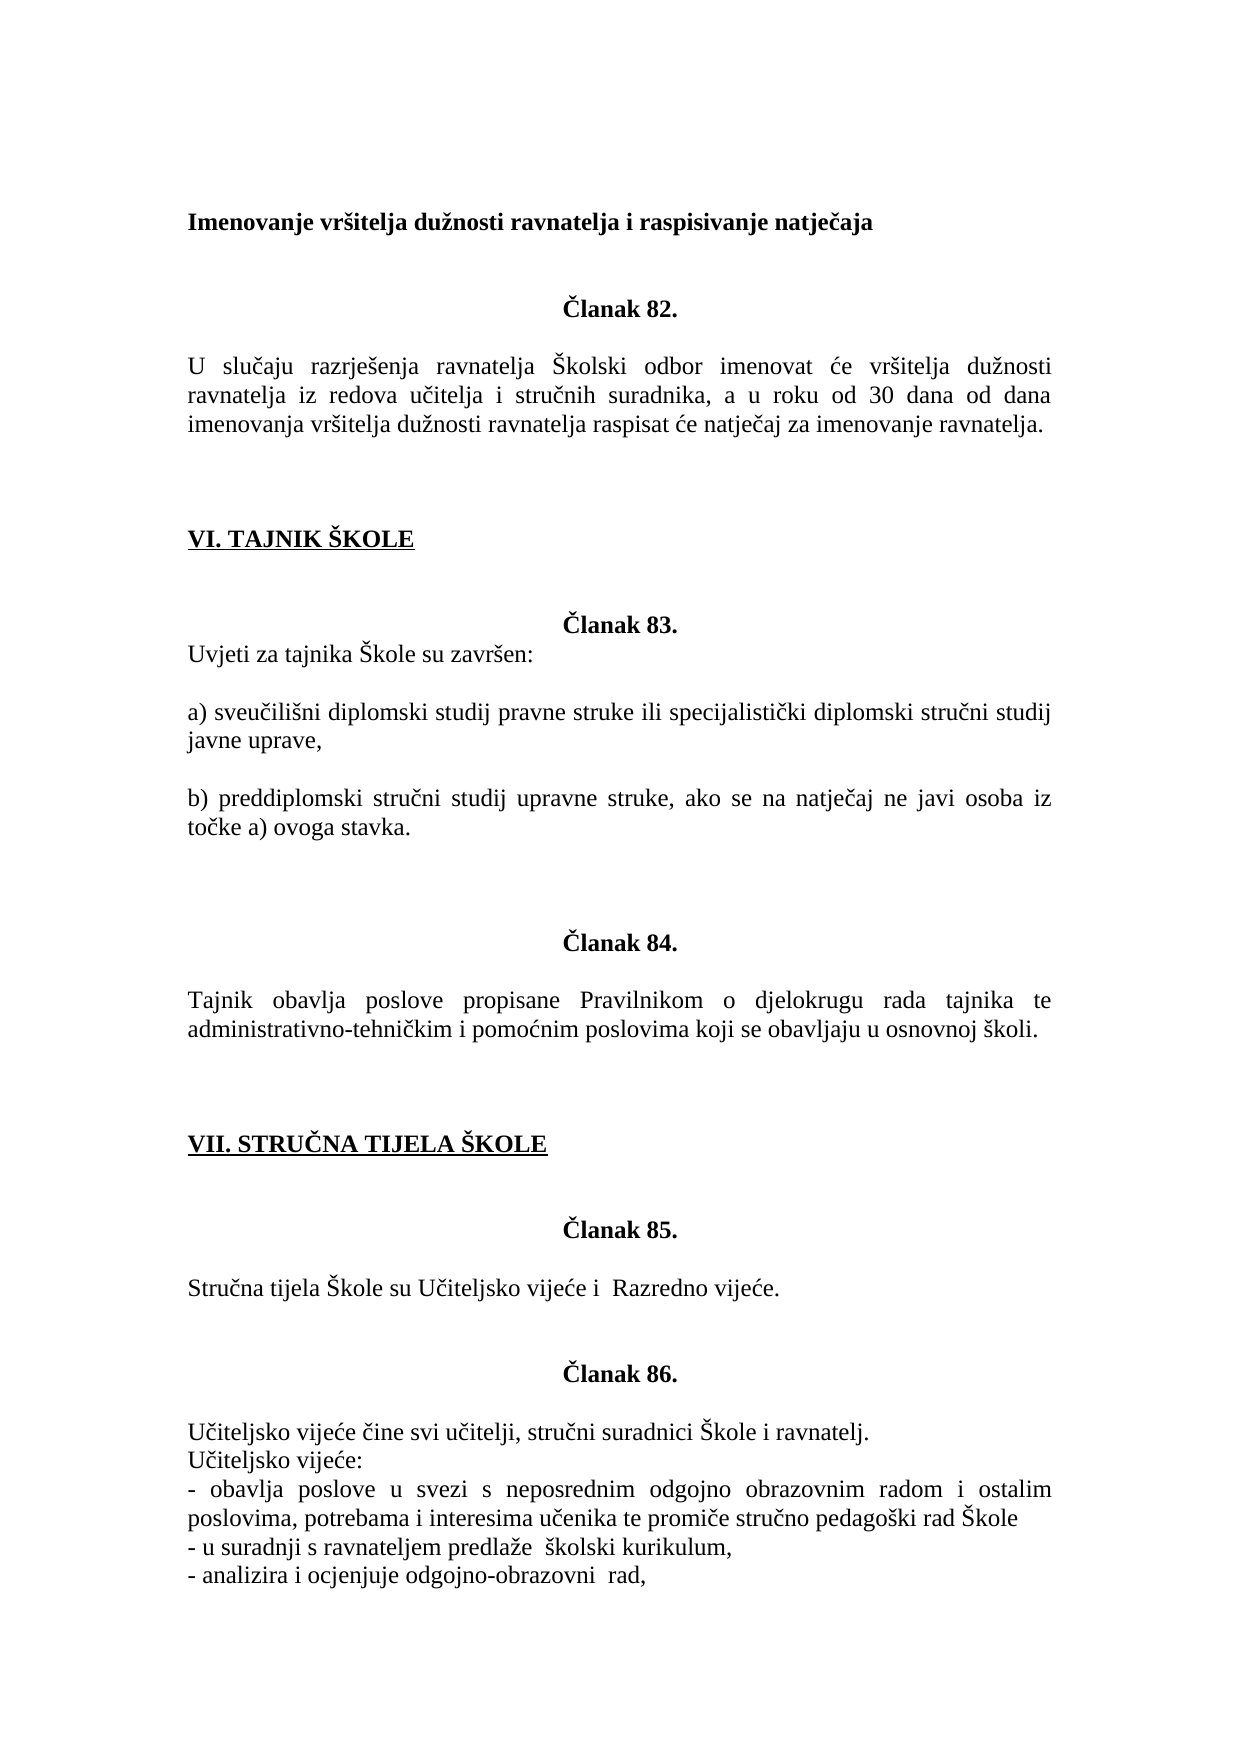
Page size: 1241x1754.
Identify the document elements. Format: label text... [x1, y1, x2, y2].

text b) preddiplomski stručni studij upravne struke, ako se na natječaj ne javi osoba iz točke a) ovoga stavka. [187, 783, 1053, 841]
text Članak 86. [187, 1359, 1053, 1388]
text a) sveučilišni diplomski studij pravne struke ili specijalistički diplomski stručni studij javne uprave, [187, 697, 1053, 754]
text Imenovanje vršitelja dužnosti ravnatelja i raspisivanje natječaja [187, 207, 1053, 236]
text VI. TAJNIK ŠKOLE [187, 524, 1053, 552]
text Članak 85. [187, 1215, 1053, 1244]
text Učiteljsko vijeće: [187, 1445, 1053, 1474]
text Članak 82. [187, 294, 1053, 322]
text U slučaju razrješenja ravnatelja Školski odbor imenovat će vršitelja dužnosti ravnatelja iz redova učitelja i stručnih suradnika, a u roku od 30 dana od dana imenovanja vršitelja dužnosti ravnatelja raspisat će natječaj za imenovanje ravnatelja. [187, 351, 1053, 437]
text Uvjeti za tajnika Škole su završen: [187, 639, 1053, 667]
text Tajnik obavlja poslove propisane Pravilnikom o djelokrugu rada tajnika te administrativno-tehničkim i pomoćnim poslovima koji se obavljaju u osnovnoj školi. [187, 985, 1053, 1043]
text - u suradnji s ravnateljem predlaže školski kurikulum, [150, 1532, 1053, 1560]
text Učiteljsko vijeće čine svi učitelji, stručni suradnici Škole i ravnatelj. [187, 1417, 1053, 1445]
text Stručna tijela Škole su Učiteljsko vijeće i Razredno vijeće. [187, 1273, 1053, 1302]
text Članak 83. [187, 610, 1053, 639]
text VII. STRUČNA TIJELA ŠKOLE [187, 1129, 1053, 1158]
text - analizira i ocjenjuje odgojno-obrazovni rad, [150, 1560, 1053, 1589]
text - obavlja poslove u svezi s neposrednim odgojno obrazovnim radom i ostalim poslovima, potrebama i interesima učenika te promiče stručno pedagoški rad Škole [187, 1474, 1053, 1532]
text Članak 84. [187, 928, 1053, 957]
